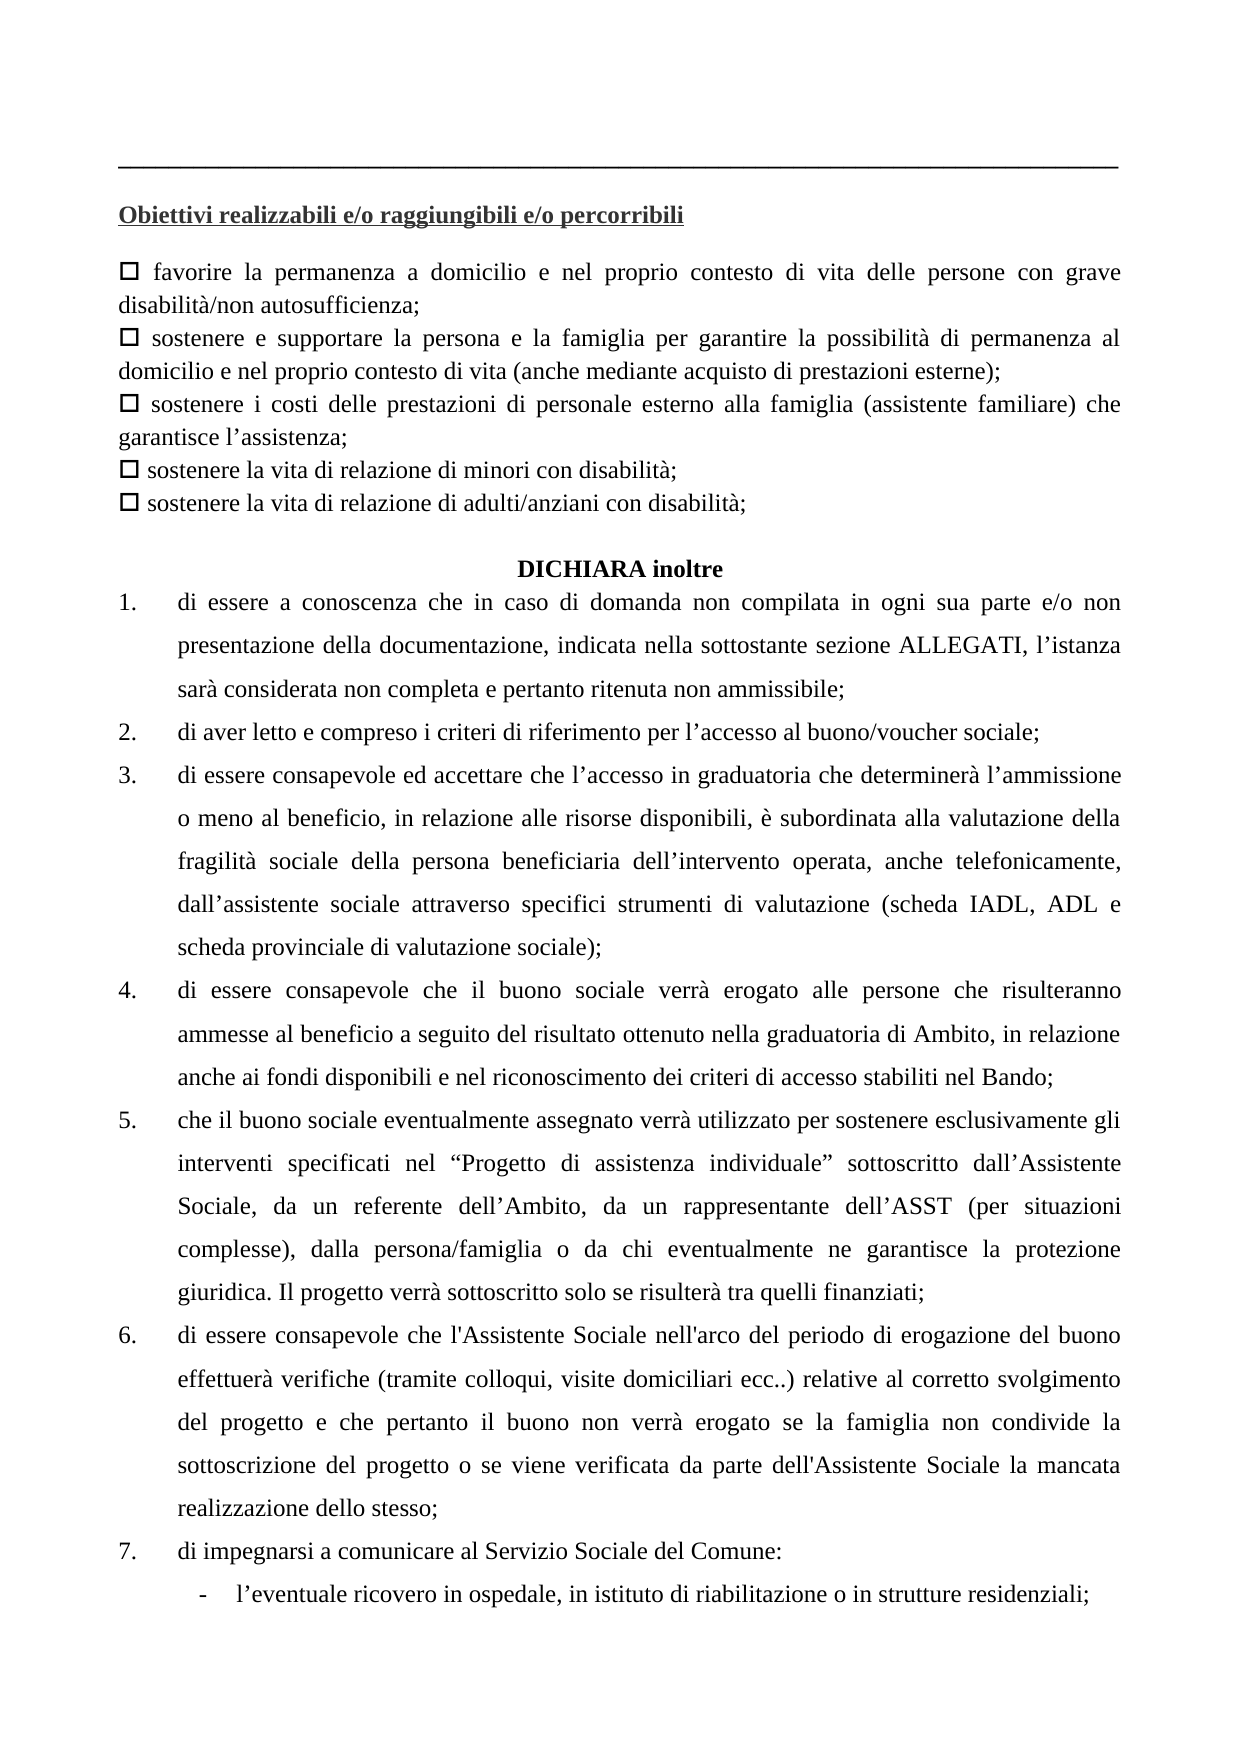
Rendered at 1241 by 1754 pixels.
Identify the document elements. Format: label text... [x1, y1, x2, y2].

list l’eventuale ricovero in ospedale, in istituto di riabilitazione o in strutture residenziali; [199, 1579, 1122, 1608]
text Obiettivi realizzabili e/o raggiungibili e/o percorribili [118, 200, 1122, 228]
list che il buono sociale eventualmente assegnato verrà utilizzato per sostenere esclusivamente gli interventi specificati nel “Progetto di assistenza individuale” sottoscritto dall’Assistente Sociale, da un referente dell’Ambito, da un rappresentante dell’ASST (per situazioni complesse), dalla persona/famiglia o da chi eventualmente ne garantisce la protezione giuridica. Il progetto verrà sottoscritto solo se risulterà tra quelli finanziati; [118, 1105, 1122, 1306]
list di aver letto e compreso i criteri di riferimento per l’accesso al buono/voucher sociale; [118, 717, 1122, 746]
text sostenere la vita di relazione di adulti/anziani con disabilità; [118, 488, 1122, 517]
text favorire la permanenza a domicilio e nel proprio contesto di vita delle persone con grave disabilità/non autosufficienza; [118, 257, 1122, 319]
list di essere consapevole che il buono sociale verrà erogato alle persone che risulteranno ammesse al beneficio a seguito del risultato ottenuto nella graduatoria di Ambito, in relazione anche ai fondi disponibili e nel riconoscimento dei criteri di accesso stabiliti nel Bando; [118, 976, 1122, 1091]
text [118, 142, 1122, 171]
list di essere consapevole che l'Assistente Sociale nell'arco del periodo di erogazione del buono effettuerà verifiche (tramite colloqui, visite domiciliari ecc..) relative al corretto svolgimento del progetto e che pertanto il buono non verrà erogato se la famiglia non condivide la sottoscrizione del progetto o se viene verificata da parte dell'Assistente Sociale la mancata realizzazione dello stesso; [118, 1321, 1122, 1522]
list di essere consapevole ed accettare che l’accesso in graduatoria che determinerà l’ammissione o meno al beneficio, in relazione alle risorse disponibili, è subordinata alla valutazione della fragilità sociale della persona beneficiaria dell’intervento operata, anche telefonicamente, dall’assistente sociale attraverso specifici strumenti di valutazione (scheda IADL, ADL e scheda provinciale di valutazione sociale); [118, 760, 1122, 961]
text sostenere e supportare la persona e la famiglia per garantire la possibilità di permanenza al domicilio e nel proprio contesto di vita (anche mediante acquisto di prestazioni esterne); [118, 323, 1122, 385]
text DICHIARA inoltre [118, 554, 1122, 583]
list di impegnarsi a comunicare al Servizio Sociale del Comune: [118, 1536, 1122, 1565]
text sostenere i costi delle prestazioni di personale esterno alla famiglia (assistente familiare) che garantisce l’assistenza; [118, 389, 1122, 451]
list di essere a conoscenza che in caso di domanda non compilata in ogni sua parte e/o non presentazione della documentazione, indicata nella sottostante sezione ALLEGATI, l’istanza sarà considerata non completa e pertanto ritenuta non ammissibile; [118, 587, 1122, 702]
text sostenere la vita di relazione di minori con disabilità; [118, 455, 1122, 484]
